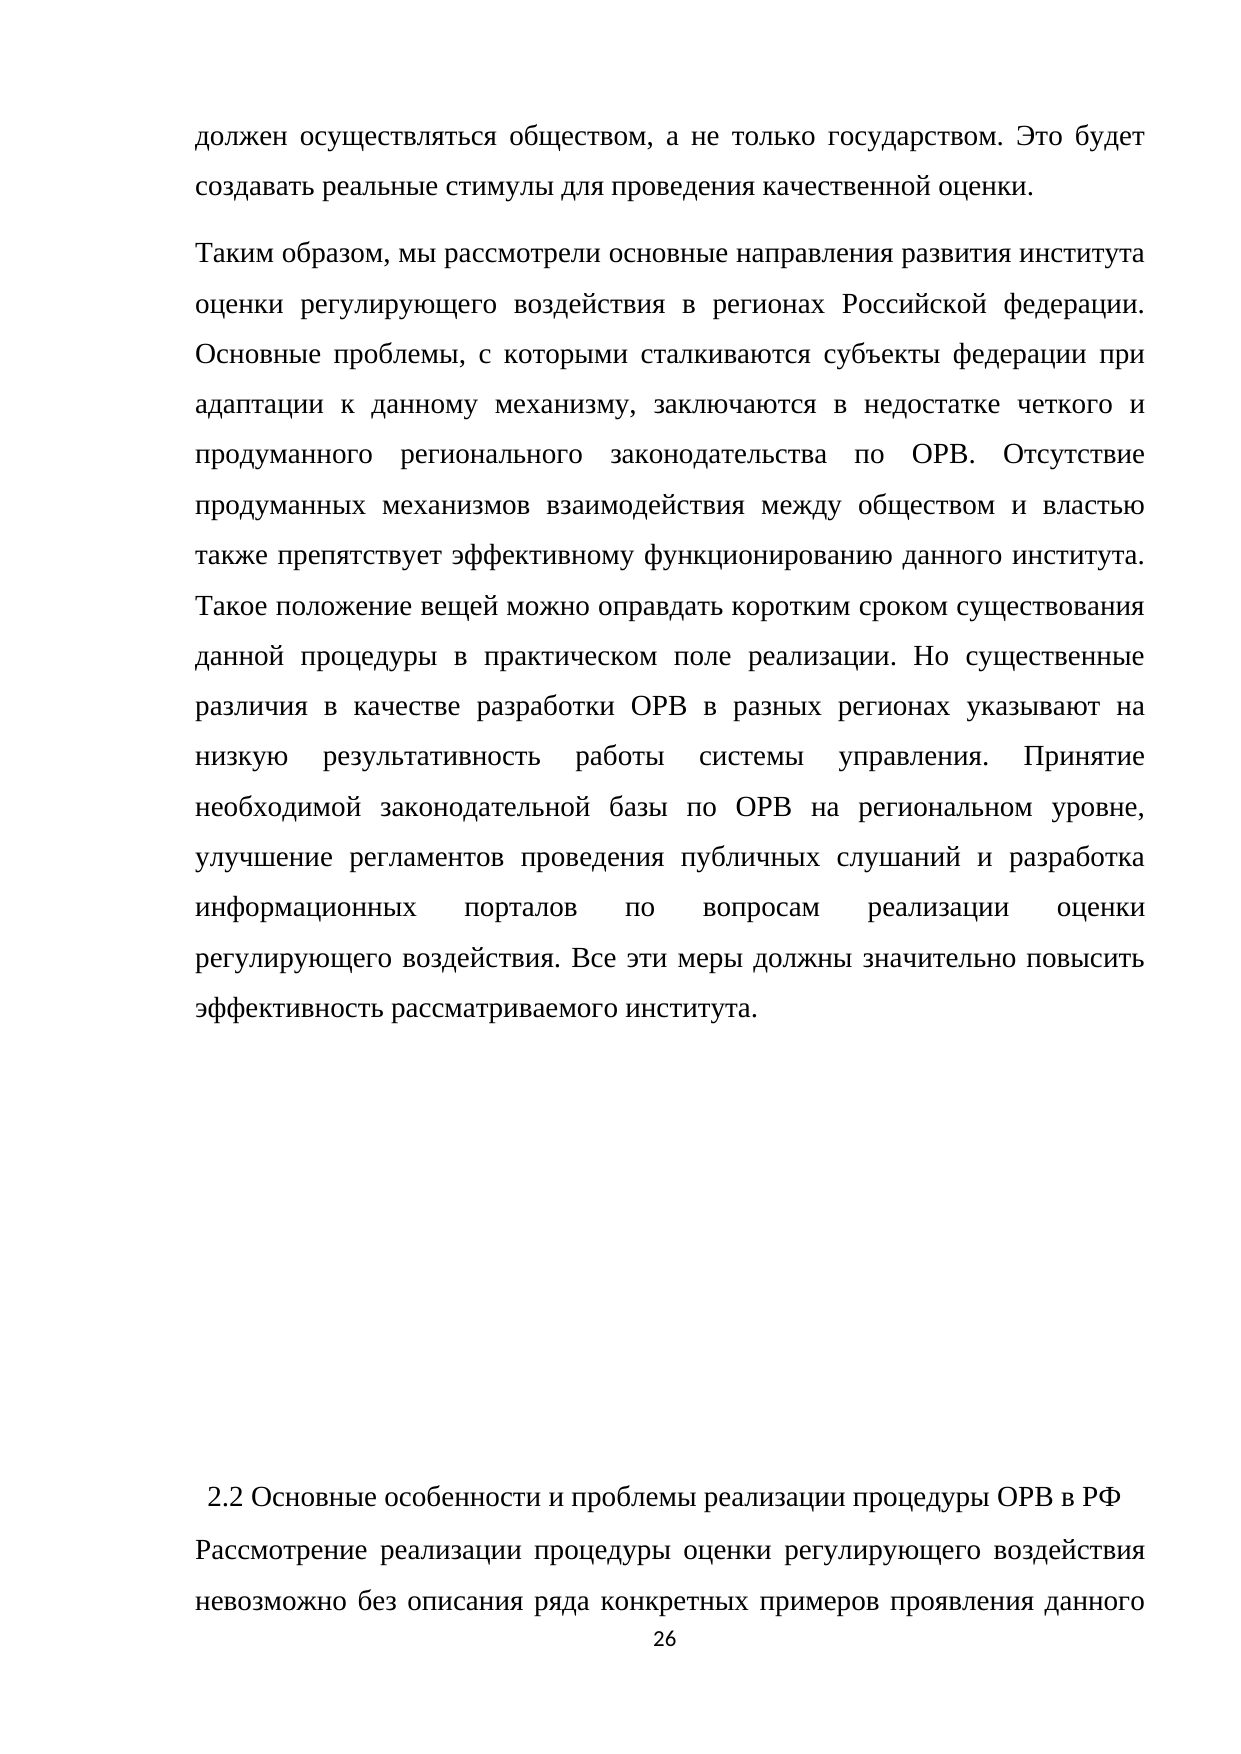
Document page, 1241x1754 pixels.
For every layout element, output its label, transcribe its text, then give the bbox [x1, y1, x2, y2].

text 2.2 Основные особенности и проблемы реализации процедуры ОРВ в РФ [177, 1479, 1152, 1513]
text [195, 1532, 1146, 1616]
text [195, 118, 1146, 202]
text Таким образом, мы рассмотрели основные направления развития института оценки регулирующего воздействия в регионах Российской федерации. Основные проблемы, с которыми сталкиваются субъекты федерации при адаптации к данному механизму, заключаются в недостатке четкого и продуманного регионального законодательства по ОРВ. Отсутствие продуманных механизмов взаимодействия между обществом и властью также препятствует эффективному функционированию данного института. Такое положение вещей можно оправдать коротким сроком существования данной процедуры в практическом поле реализации. Но существенные различия в качестве разработки ОРВ в разных регионах указывают на низкую результативность работы системы управления. Принятие необходимой законодательной базы по ОРВ на региональном уровне, улучшение регламентов проведения публичных слушаний и разработка информационных порталов по вопросам реализации оценки регулирующего воздействия. Все эти меры должны значительно повысить эффективность рассматриваемого института. [195, 235, 1146, 1024]
